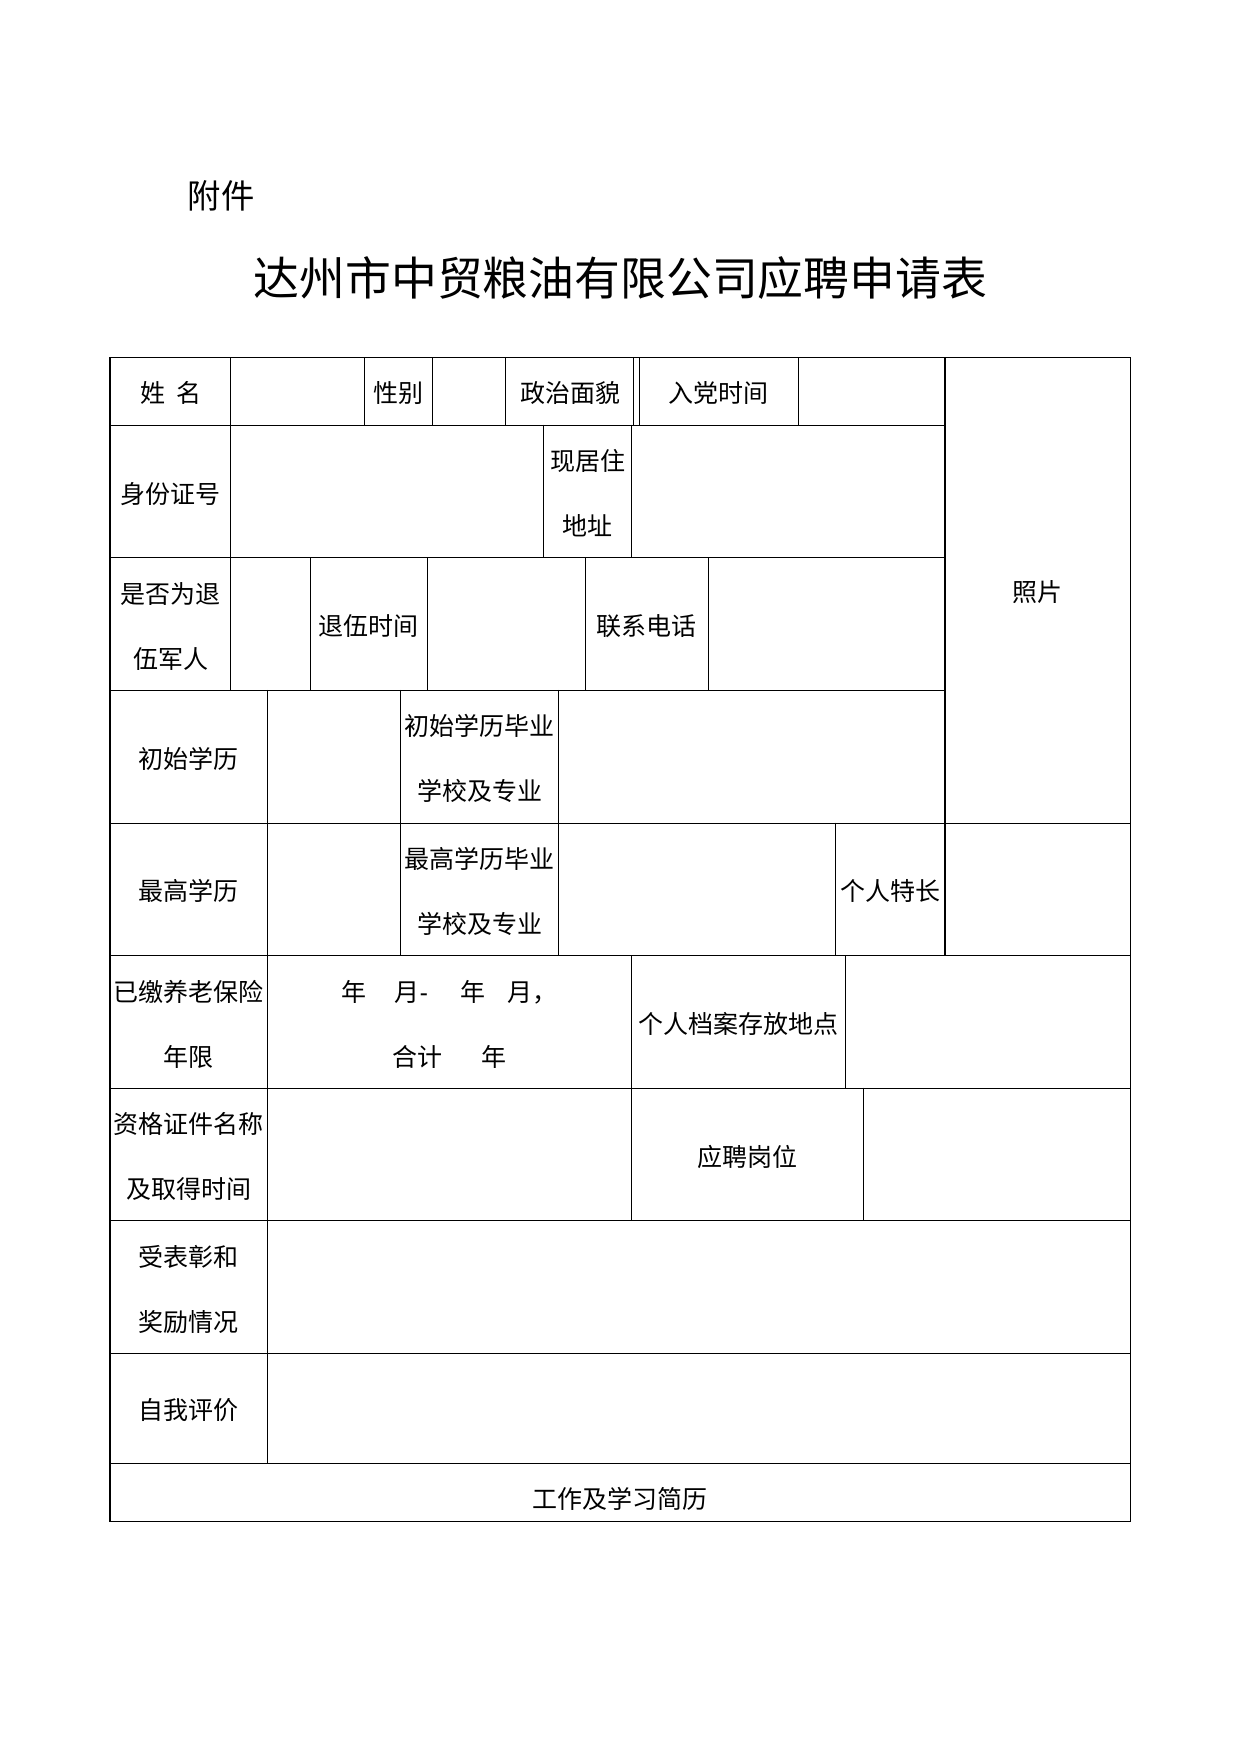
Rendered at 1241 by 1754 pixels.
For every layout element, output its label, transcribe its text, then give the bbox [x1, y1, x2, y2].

table_cell [268, 824, 400, 955]
table_cell 最高学历 [111, 824, 267, 955]
table_cell 个人档案存放地点 [632, 956, 845, 1088]
table_header 入党时间 [640, 358, 798, 424]
table_cell [428, 558, 585, 690]
table_cell [231, 558, 310, 690]
table_cell 最高学历毕业学校及专业 [401, 824, 558, 955]
table_cell 工作及学习简历 [111, 1464, 1130, 1521]
table_cell 个人特长 [836, 824, 944, 955]
table_cell [559, 824, 835, 955]
table_header 照片 [946, 358, 1130, 822]
table_cell [268, 1089, 631, 1220]
table_cell [709, 558, 944, 690]
list 达州市中贸粮油有限公司应聘申请表 [187, 227, 1053, 324]
table_cell 应聘岗位 [632, 1089, 863, 1220]
table_cell 受表彰和 奖励情况 [111, 1221, 267, 1353]
table_cell 年 月- 年 月， 合计 年 [268, 956, 631, 1088]
table_cell [231, 426, 543, 557]
table_cell 退伍时间 [311, 558, 427, 690]
table_header [231, 358, 364, 424]
table_header 姓 名 [111, 358, 230, 424]
table_header [634, 358, 639, 424]
table_cell [268, 1354, 1130, 1462]
table_cell 资格证件名称及取得时间 [111, 1089, 267, 1220]
table_cell 是否为退伍军人 [111, 558, 230, 690]
table_cell [846, 956, 1130, 1088]
table_cell 自我评价 [111, 1354, 267, 1462]
table_cell 初始学历毕业学校及专业 [401, 691, 558, 822]
table_header 政治面貌 [506, 358, 633, 424]
table_cell 已缴养老保险年限 [111, 956, 267, 1088]
table_header 性别 [365, 358, 432, 424]
table_cell 现居住 地址 [544, 426, 631, 557]
table_cell [864, 1089, 1130, 1220]
table_cell [268, 1221, 1130, 1353]
table_header [433, 358, 505, 424]
table_cell 初始学历 [111, 691, 267, 822]
table_cell 联系电话 [586, 558, 708, 690]
table_cell 身份证号 [111, 426, 230, 557]
list 附件 [187, 162, 1053, 227]
table_cell [632, 426, 944, 557]
table_cell [946, 824, 1130, 955]
table_cell [268, 691, 400, 822]
table_cell [559, 691, 944, 822]
table_header [799, 358, 944, 424]
